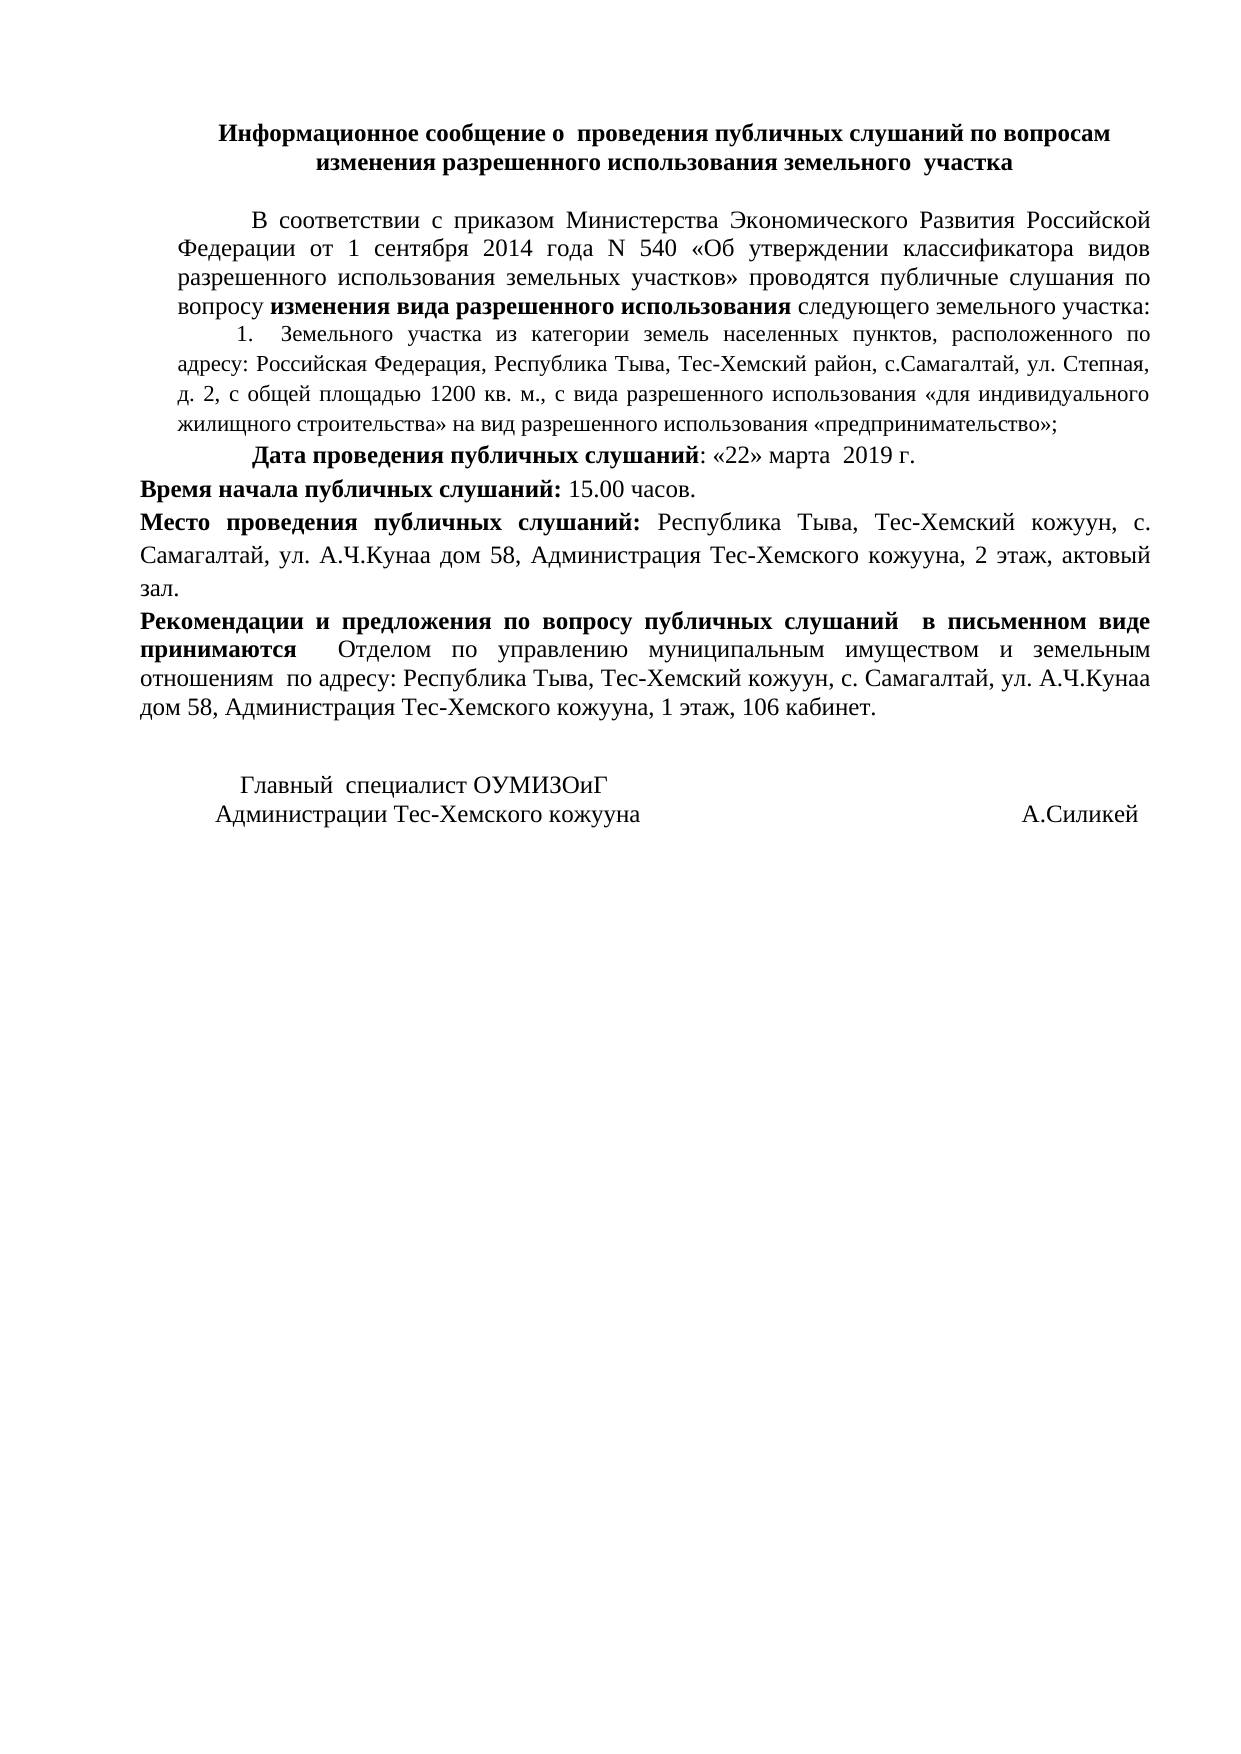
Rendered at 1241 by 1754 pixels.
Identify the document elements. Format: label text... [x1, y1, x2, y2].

list Место проведения публичных слушаний: Республика Тыва, Тес-Хемский кожуун, с. Самагалтай, ул. А.Ч.Кунаа дом 58, Администрация Тес-Хемского кожууна, 2 этаж, актовый зал. [140, 507, 1152, 601]
text Администрации Тес-Хемского кожууна А.Силикей [177, 799, 1152, 828]
list Дата проведения публичных слушаний: «22» марта 2019 г. [140, 441, 1152, 469]
list Рекомендации и предложения по вопросу публичных слушаний в письменном виде принимаются Отделом по управлению муниципальным имуществом и земельным отношениям по адресу: Республика Тыва, Тес-Хемский кожуун, с. Самагалтай, ул. А.Ч.Кунаа дом 58, Администрация Тес-Хемского кожууна, 1 этаж, 106 кабинет. [140, 606, 1152, 721]
list Время начала публичных слушаний: 15.00 часов. [140, 474, 1152, 502]
text Информационное сообщение о проведения публичных слушаний по вопросам изменения разрешенного использования земельного участка [177, 118, 1152, 176]
text Главный специалист ОУМИЗОиГ [177, 770, 1152, 799]
list Земельного участка из категории земель населенных пунктов, расположенного по адресу: Российская Федерация, Республика Тыва, Тес-Хемский район, с.Самагалтай, ул. Степная, д. 2, с общей площадью 1200 кв. м., с вида разрешенного использования «для индивидуального жилищного строительства» на вид разрешенного использования «предпринимательство»; [177, 320, 1152, 437]
text В соответствии с приказом Министерства Экономического Развития Российской Федерации от 1 сентября 2014 года N 540 «Об утверждении классификатора видов разрешенного использования земельных участков» проводятся публичные слушания по вопросу изменения вида разрешенного использования следующего земельного участка: [177, 205, 1152, 320]
